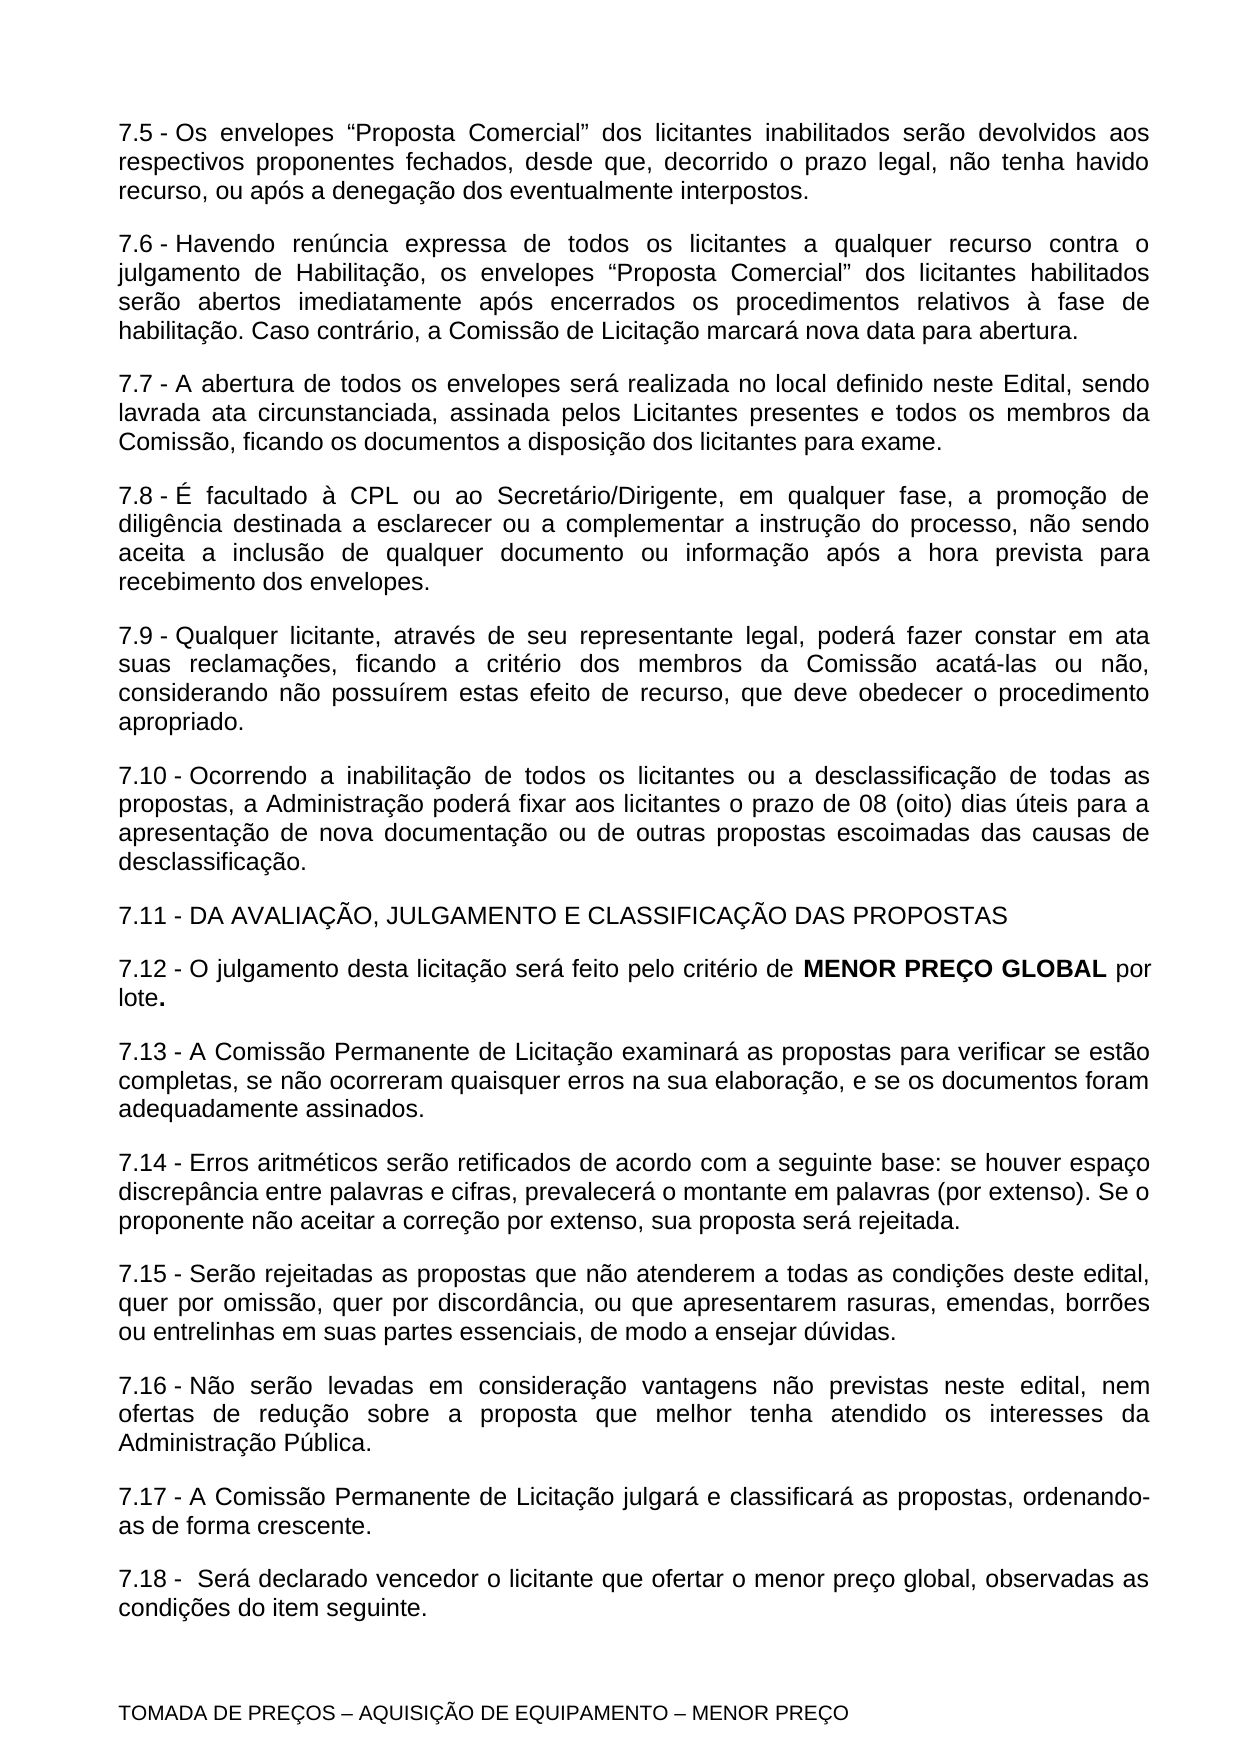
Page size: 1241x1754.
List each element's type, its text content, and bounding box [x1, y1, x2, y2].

text Havendo renúncia expressa de todos os licitantes a qualquer recurso contra o julgamento de Habilitação, os envelopes “Proposta Comercial” dos licitantes habilitados serão abertos imediatamente após encerrados os procedimentos relativos à fase de habilitação. Caso contrário, a Comissão de Licitação marcará nova data para abertura. [118, 229, 1152, 344]
text A Comissão Permanente de Licitação julgará e classificará as propostas, ordenando-as de forma crescente. [118, 1482, 1152, 1539]
text Qualquer licitante, através de seu representante legal, poderá fazer constar em ata suas reclamações, ficando a critério dos membros da Comissão acatá-las ou não, considerando não possuírem estas efeito de recurso, que deve obedecer o procedimento apropriado. [118, 621, 1152, 736]
text Não serão levadas em consideração vantagens não previstas neste edital, nem ofertas de redução sobre a proposta que melhor tenha atendido os interesses da Administração Pública. [118, 1371, 1152, 1457]
text A abertura de todos os envelopes será realizada no local definido neste Edital, sendo lavrada ata circunstanciada, assinada pelos Licitantes presentes e todos os membros da Comissão, ficando os documentos a disposição dos licitantes para exame. [118, 369, 1152, 456]
text O julgamento desta licitação será feito pelo critério de MENOR PREÇO GLOBAL por lote. [118, 954, 1152, 1012]
text Será declarado vencedor o licitante que ofertar o menor preço global, observadas as condições do item seguinte. [118, 1564, 1152, 1622]
text DA AVALIAÇÃO, JULGAMENTO E CLASSIFICAÇÃO DAS PROPOSTAS [118, 901, 1152, 929]
text Serão rejeitadas as propostas que não atenderem a todas as condições deste edital, quer por omissão, quer por discordância, ou que apresentarem rasuras, emendas, borrões ou entrelinhas em suas partes essenciais, de modo a ensejar dúvidas. [118, 1259, 1152, 1346]
text A Comissão Permanente de Licitação examinará as propostas para verificar se estão completas, se não ocorreram quaisquer erros na sua elaboração, e se os documentos foram adequadamente assinados. [118, 1037, 1152, 1123]
text Ocorrendo a inabilitação de todos os licitantes ou a desclassificação de todas as propostas, a Administração poderá fixar aos licitantes o prazo de 08 (oito) dias úteis para a apresentação de nova documentação ou de outras propostas escoimadas das causas de desclassificação. [118, 761, 1152, 876]
text É facultado à CPL ou ao Secretário/Dirigente, em qualquer fase, a promoção de diligência destinada a esclarecer ou a complementar a instrução do processo, não sendo aceita a inclusão de qualquer documento ou informação após a hora prevista para recebimento dos envelopes. [118, 481, 1152, 596]
text Erros aritméticos serão retificados de acordo com a seguinte base: se houver espaço discrepância entre palavras e cifras, prevalecerá o montante em palavras (por extenso). Se o proponente não aceitar a correção por extenso, sua proposta será rejeitada. [118, 1148, 1152, 1234]
text Os envelopes “Proposta Comercial” dos licitantes inabilitados serão devolvidos aos respectivos proponentes fechados, desde que, decorrido o prazo legal, não tenha havido recurso, ou após a denegação dos eventualmente interpostos. [118, 118, 1152, 204]
